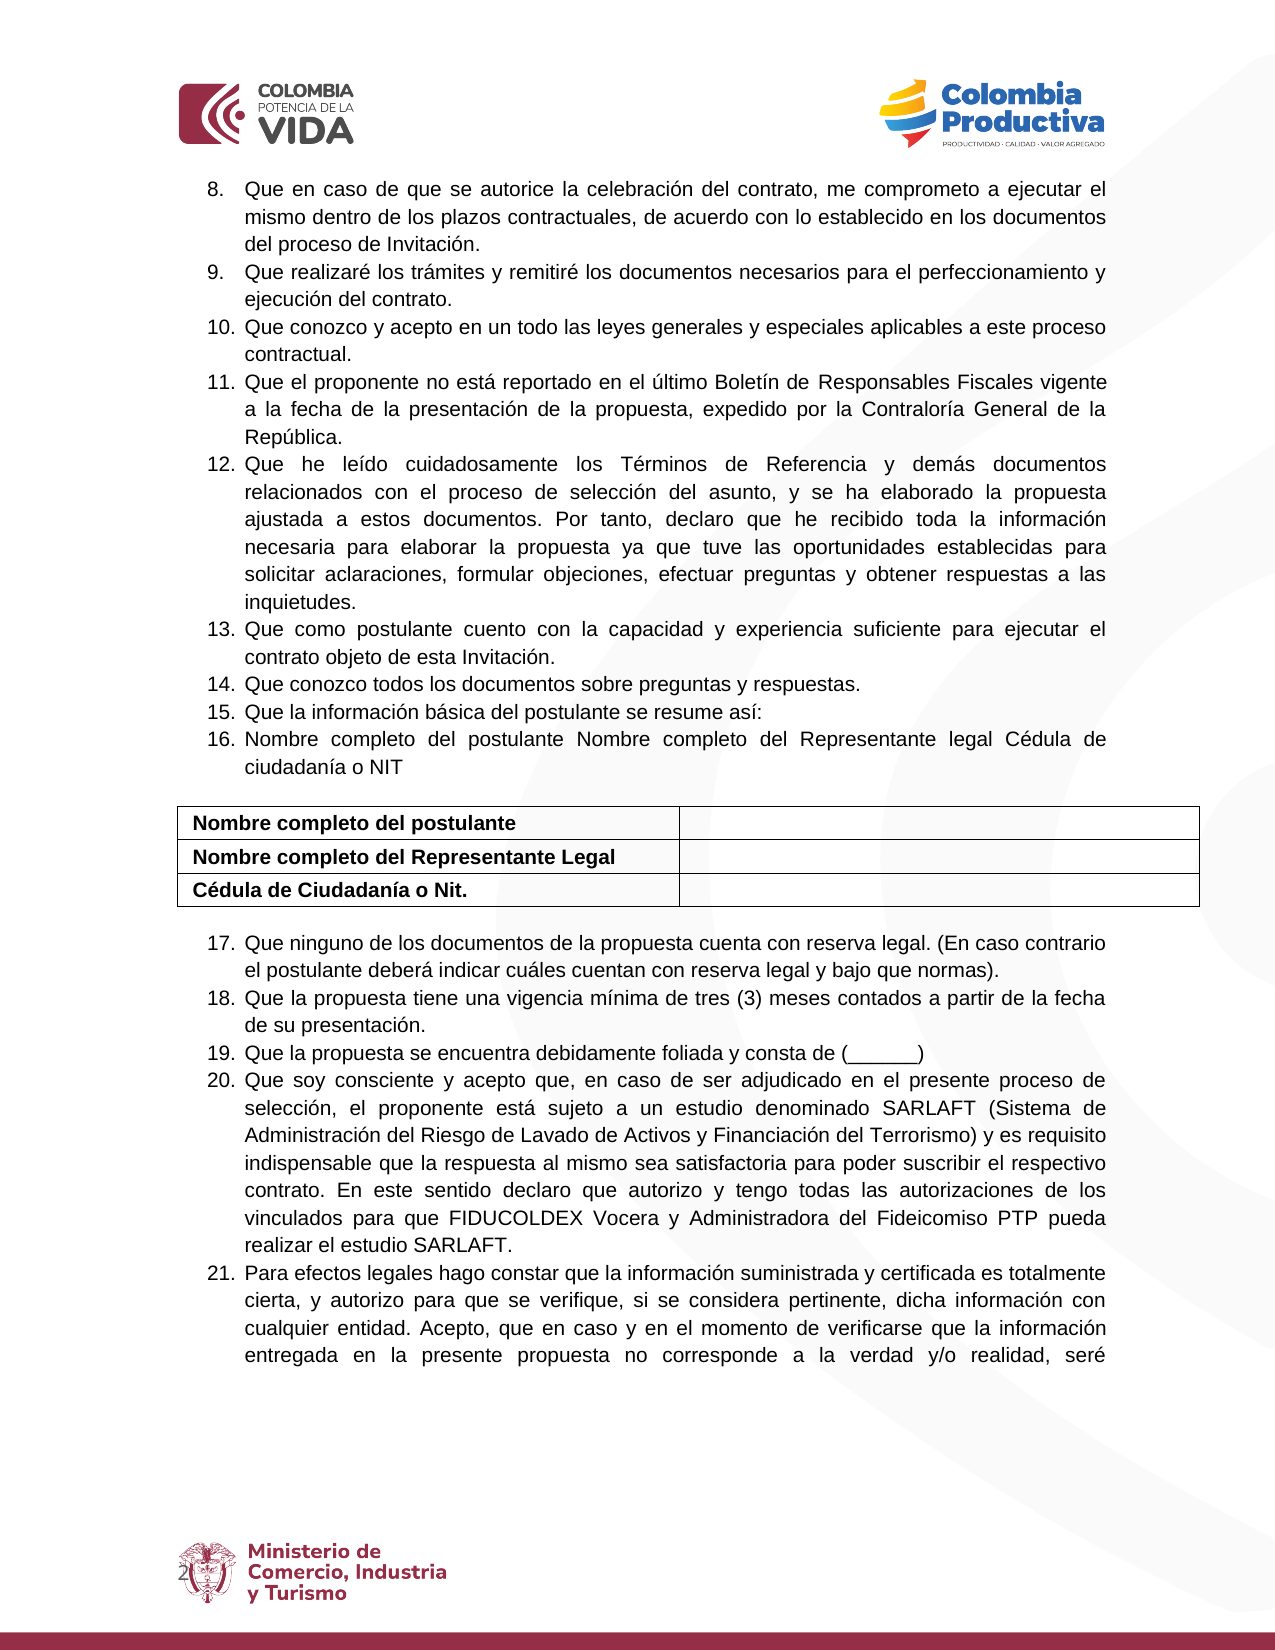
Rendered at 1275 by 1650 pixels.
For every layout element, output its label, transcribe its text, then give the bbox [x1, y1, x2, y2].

list Que realizaré los trámites y remitiré los documentos necesarios para el perfeccionamiento y ejecución del contrato. [207, 260, 1107, 311]
list Que ninguno de los documentos de la propuesta cuenta con reserva legal. (En caso contrario el postulante deberá indicar cuáles cuentan con reserva legal y bajo que normas). [207, 931, 1107, 982]
table_header Nombre completo del postulante [178, 807, 679, 839]
picture [0, 1, 1275, 1650]
list Que la propuesta se encuentra debidamente foliada y consta de (______) [207, 1041, 1107, 1065]
list Que conozco y acepto en un todo las leyes generales y especiales aplicables a este proceso contractual. [207, 315, 1107, 366]
list Que el proponente no está reportado en el último Boletín de Responsables Fiscales vigente a la fecha de la presentación de la propuesta, expedido por la Contraloría General de la República. [207, 370, 1107, 449]
table_cell Nombre completo del Representante Legal [178, 840, 679, 873]
list Que he leído cuidadosamente los Términos de Referencia y demás documentos relacionados con el proceso de selección del asunto, y se ha elaborado la propuesta ajustada a estos documentos. Por tanto, declaro que he recibido toda la información necesaria para elaborar la propuesta ya que tuve las oportunidades establecidas para solicitar aclaraciones, formular objeciones, efectuar preguntas y obtener respuestas a las inquietudes. [207, 452, 1107, 614]
list Que la propuesta tiene una vigencia mínima de tres (3) meses contados a partir de la fecha de su presentación. [207, 986, 1107, 1037]
table_cell [680, 840, 1199, 873]
table_cell Cédula de Ciudadanía o Nit. [178, 874, 679, 906]
list Que en caso de que se autorice la celebración del contrato, me comprometo a ejecutar el mismo dentro de los plazos contractuales, de acuerdo con lo establecido en los documentos del proceso de Invitación. [207, 177, 1107, 256]
list Que soy consciente y acepto que, en caso de ser adjudicado en el presente proceso de selección, el proponente está sujeto a un estudio denominado SARLAFT (Sistema de Administración del Riesgo de Lavado de Activos y Financiación del Terrorismo) y es requisito indispensable que la respuesta al mismo sea satisfactoria para poder suscribir el respectivo contrato. En este sentido declaro que autorizo y tengo todas las autorizaciones de los vinculados para que FIDUCOLDEX Vocera y Administradora del Fideicomiso PTP pueda realizar el estudio SARLAFT. [207, 1068, 1107, 1257]
list Que como postulante cuento con la capacidad y experiencia suficiente para ejecutar el contrato objeto de esta Invitación. [207, 617, 1107, 669]
table_cell [680, 874, 1199, 906]
table_header [680, 807, 1199, 839]
list Que la información básica del postulante se resume así: [207, 700, 1107, 724]
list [207, 1261, 1107, 1367]
list Que conozco todos los documentos sobre preguntas y respuestas. [207, 672, 1107, 696]
list Nombre completo del postulante Nombre completo del Representante legal Cédula de ciudadanía o NIT [207, 727, 1107, 779]
